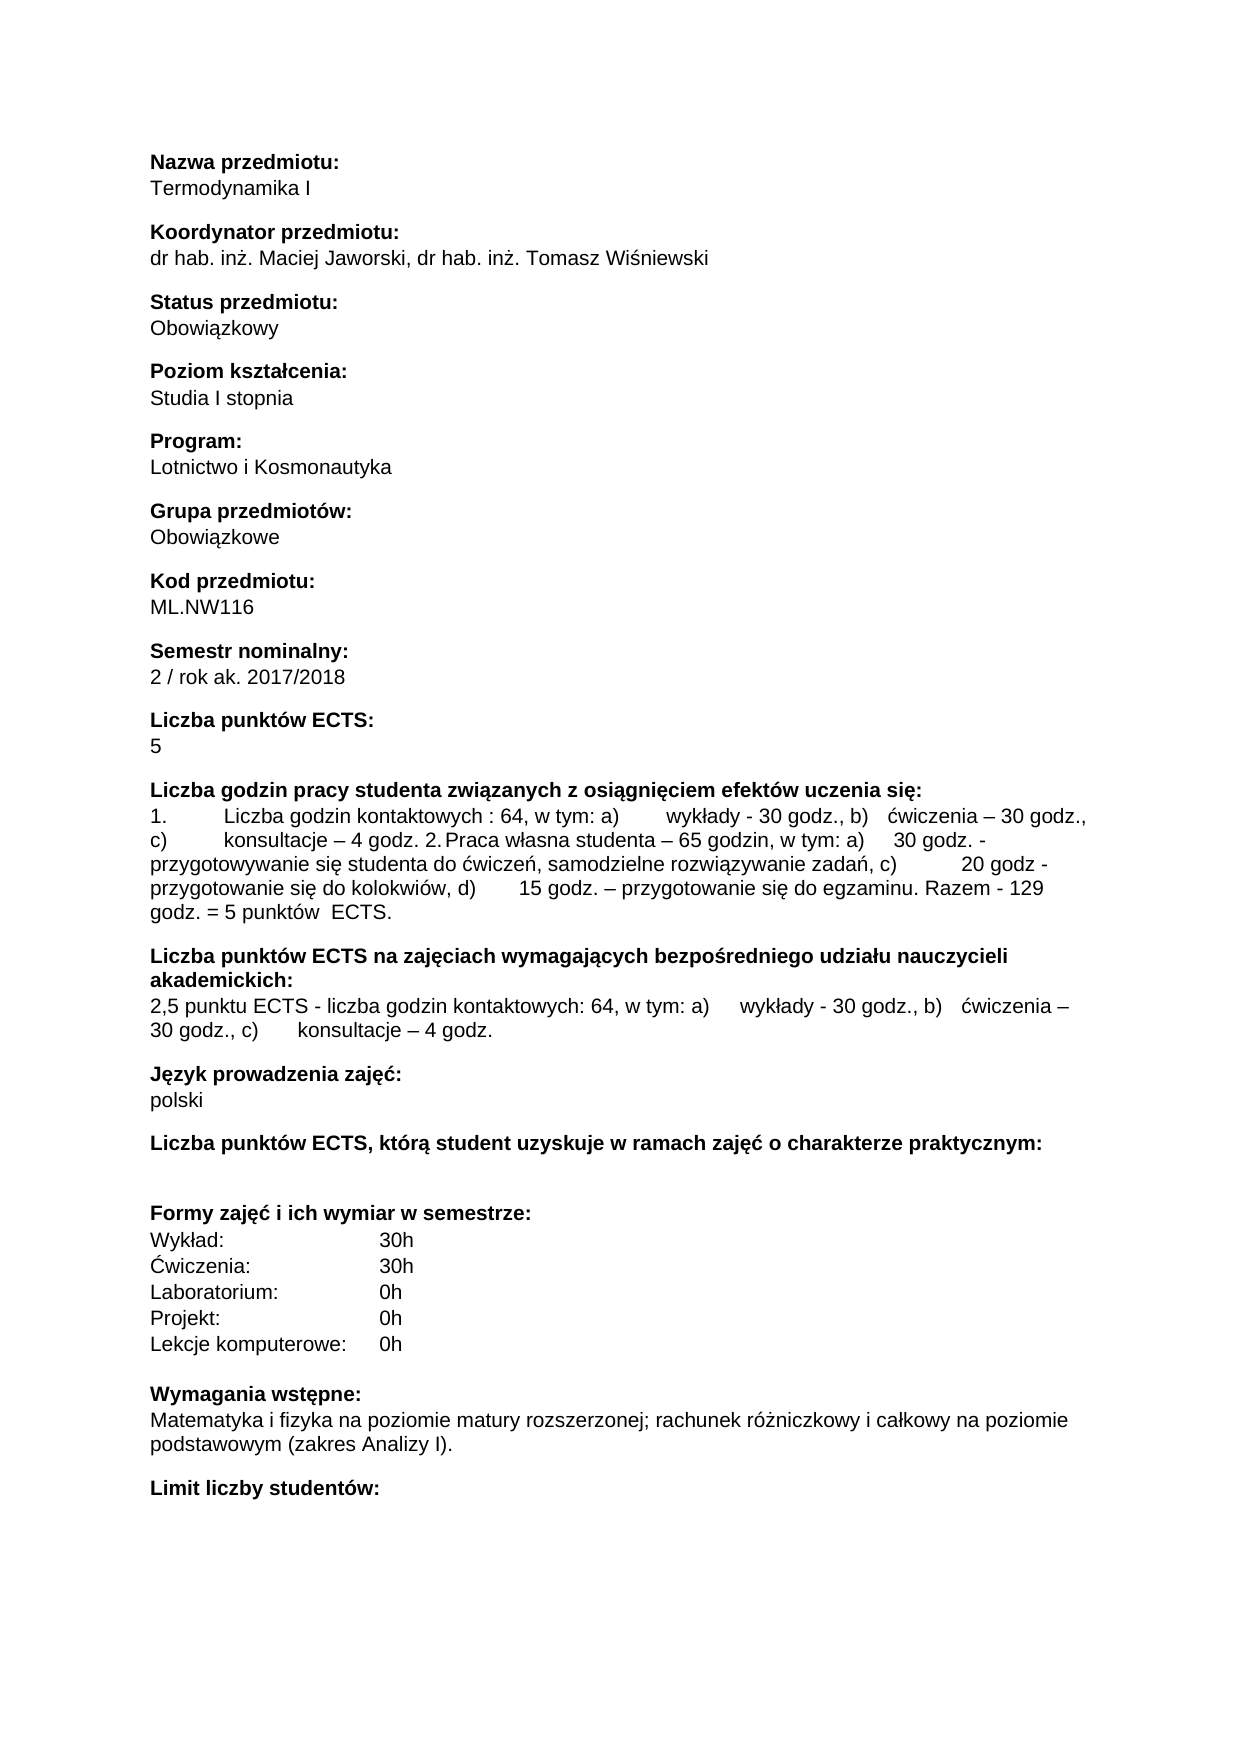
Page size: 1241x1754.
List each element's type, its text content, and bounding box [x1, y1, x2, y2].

text Liczba punktów ECTS: [150, 708, 1090, 732]
text Kod przedmiotu: [150, 569, 1090, 593]
text Termodynamika I [150, 176, 1090, 200]
text Wymagania wstępne: [150, 1382, 1090, 1406]
text Obowiązkowe [150, 525, 1090, 549]
text Status przedmiotu: [150, 289, 1090, 313]
text Koordynator przedmiotu: [150, 220, 1090, 244]
text Obowiązkowy [150, 316, 1090, 339]
text 5 [150, 734, 1090, 758]
table_cell 0h [369, 1304, 597, 1330]
table_header Wykład: [140, 1228, 367, 1252]
text 2,5 punktu ECTS - liczba godzin kontaktowych: 64, w tym: a) wykłady - 30 godz., b) ćwiczenia – 30 godz., c) konsultacje – 4 godz. [150, 994, 1090, 1042]
table_cell Ćwiczenia: [140, 1254, 367, 1278]
text Limit liczby studentów: [150, 1476, 1090, 1499]
text polski [150, 1087, 1090, 1111]
table_cell 30h [369, 1252, 597, 1278]
text Lotnictwo i Kosmonautyka [150, 455, 1090, 479]
text dr hab. inż. Maciej Jaworski, dr hab. inż. Tomasz Wiśniewski [150, 246, 1090, 270]
table_cell Projekt: [140, 1306, 367, 1330]
text 2 / rok ak. 2017/2018 [150, 664, 1090, 688]
text Liczba punktów ECTS na zajęciach wymagających bezpośredniego udziału nauczycieli akademickich: [150, 944, 1090, 992]
text Formy zajęć i ich wymiar w semestrze: [150, 1201, 1090, 1225]
text Poziom kształcenia: [150, 359, 1090, 383]
text Program: [150, 429, 1090, 453]
table_cell 0h [369, 1278, 597, 1304]
text Liczba punktów ECTS, którą student uzyskuje w ramach zajęć o charakterze praktycznym: [150, 1131, 1090, 1155]
text Matematyka i fizyka na poziomie matury rozszerzonej; rachunek różniczkowy i całkowy na poziomie podstawowym (zakres Analizy I). [150, 1408, 1090, 1456]
table_cell 0h [369, 1330, 597, 1356]
table_cell Lekcje komputerowe: [140, 1332, 367, 1356]
text Nazwa przedmiotu: [150, 150, 1090, 174]
text Semestr nominalny: [150, 638, 1090, 662]
text 1. Liczba godzin kontaktowych : 64, w tym: a) wykłady - 30 godz., b) ćwiczenia – 30 godz., c) konsultacje – 4 godz. 2. Praca własna studenta – 65 godzin, w tym: a) 30 godz. - przygotowywanie się studenta do ćwiczeń, samodzielne rozwiązywanie zadań, c) 20 godz - przygotowanie się do kolokwiów, d) 15 godz. – przygotowanie się do egzaminu. Razem - 129 godz. = 5 punktów ECTS. [150, 804, 1090, 924]
table_cell Laboratorium: [140, 1280, 367, 1304]
text Liczba godzin pracy studenta związanych z osiągnięciem efektów uczenia się: [150, 778, 1090, 802]
table_header 30h [369, 1228, 597, 1252]
text ML.NW116 [150, 595, 1090, 619]
text Grupa przedmiotów: [150, 499, 1090, 523]
text Studia I stopnia [150, 385, 1090, 409]
text Język prowadzenia zajęć: [150, 1061, 1090, 1085]
